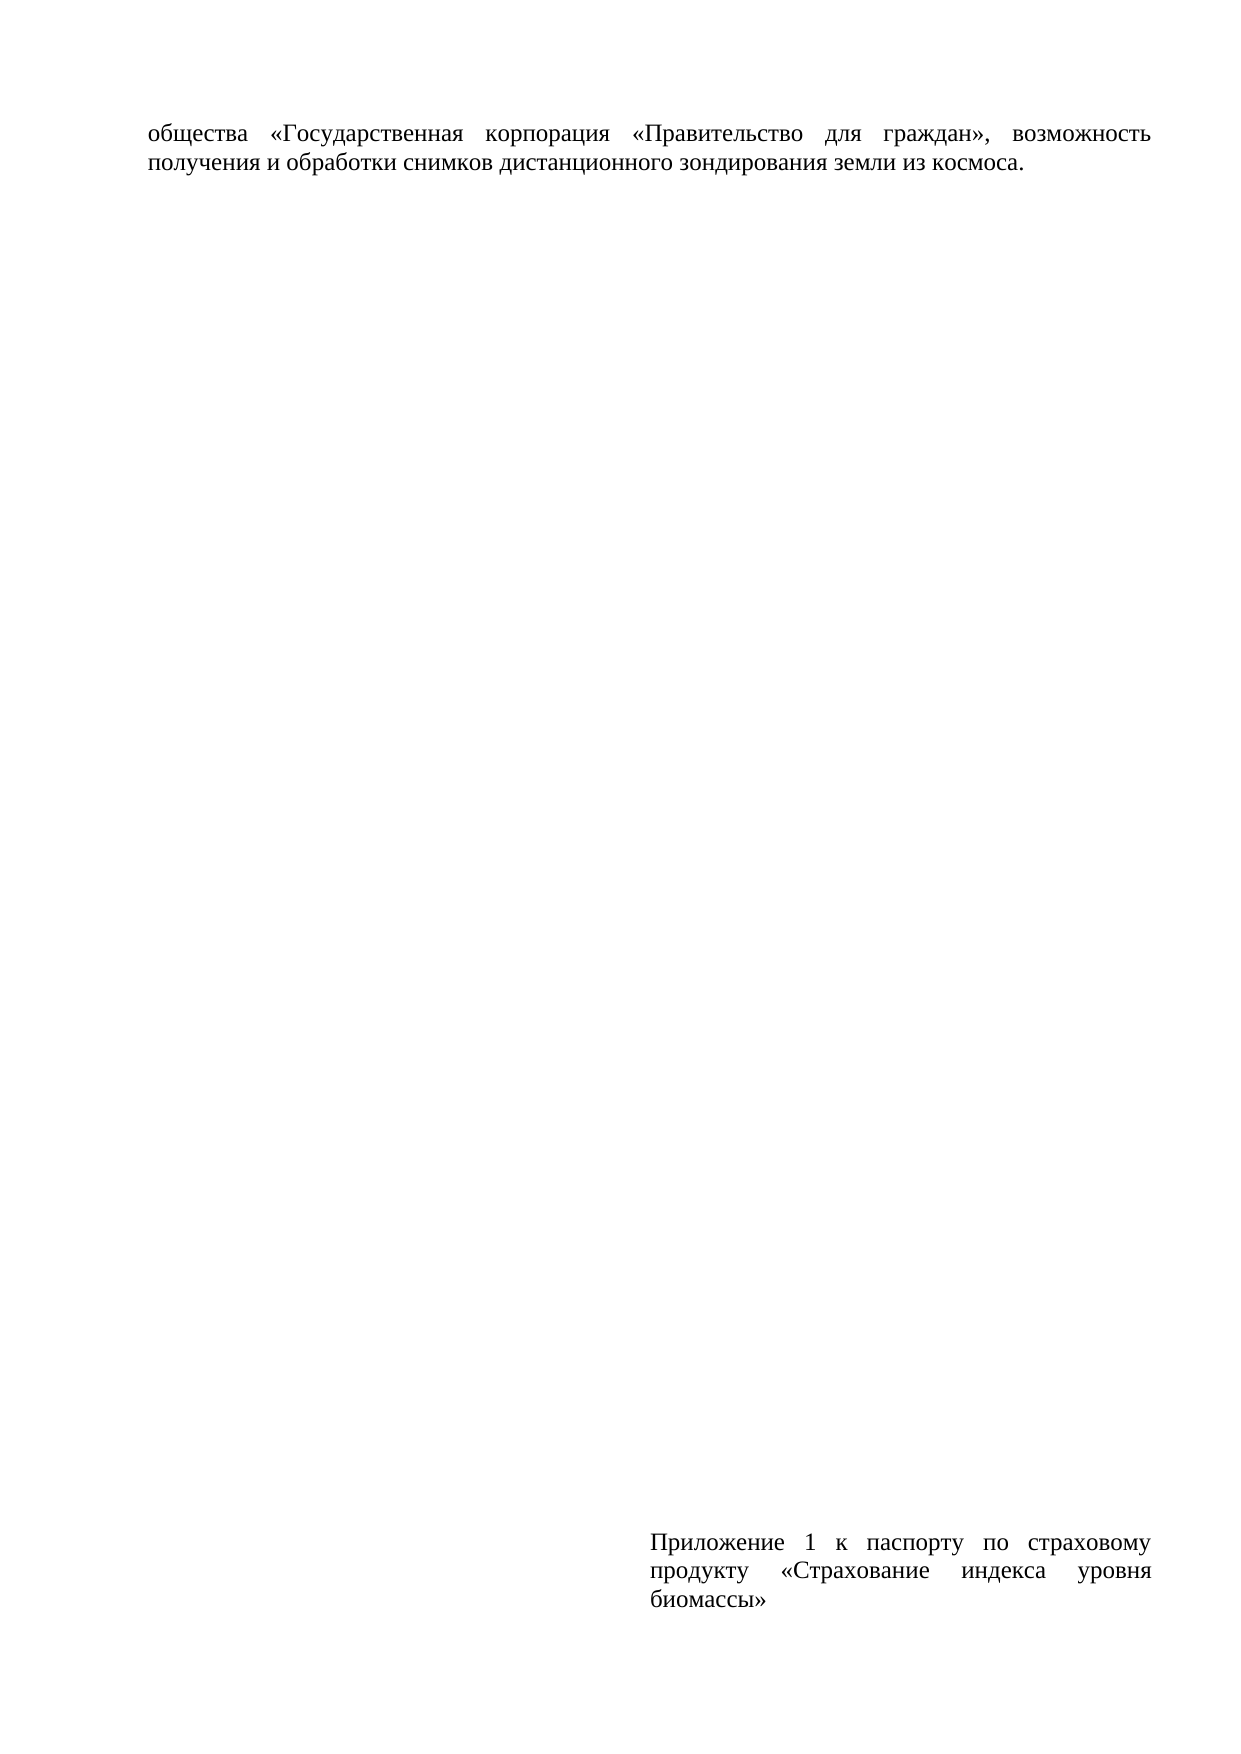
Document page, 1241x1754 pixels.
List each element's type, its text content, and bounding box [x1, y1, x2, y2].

text Приложение 1 к паспорту по страховому продукту «Страхование индекса уровня биомассы» [650, 1527, 1152, 1613]
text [148, 118, 1152, 176]
